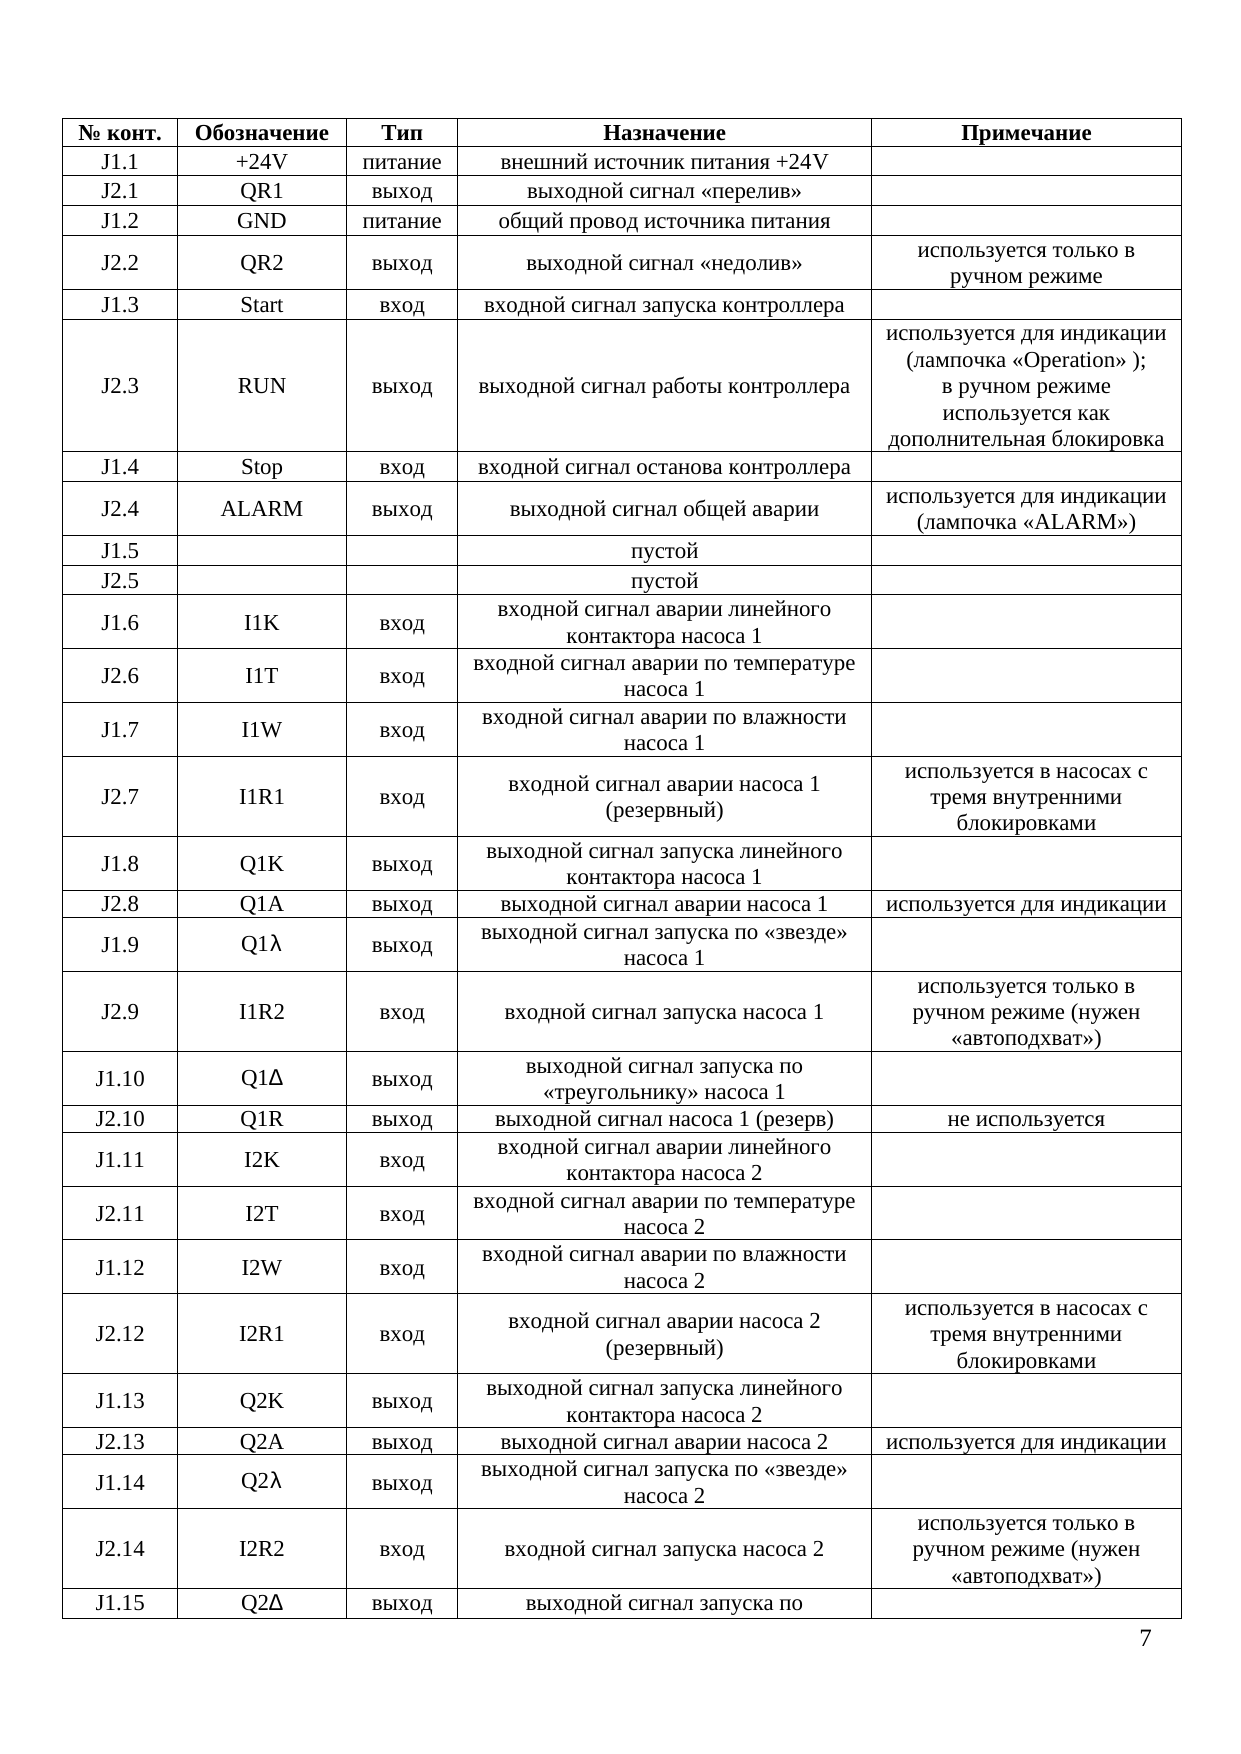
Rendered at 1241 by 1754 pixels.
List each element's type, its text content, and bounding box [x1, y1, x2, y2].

table_cell используется для индикации (лампочка «Operation» ); в ручном режиме используется как дополнительная блокировка [872, 320, 1181, 451]
table_cell J1.12 [63, 1240, 177, 1293]
table_cell используется только в ручном режиме (нужен «автоподхват») [872, 972, 1181, 1051]
table_cell вход [347, 1240, 457, 1293]
table_cell J2.3 [63, 320, 177, 451]
table_cell Stop [178, 452, 346, 481]
table_cell J1.14 [63, 1455, 177, 1508]
table_cell Q1A [178, 891, 346, 917]
table_cell [872, 1589, 1181, 1618]
table_cell J1.2 [63, 206, 177, 235]
table_cell входной сигнал аварии по влажности насоса 1 [458, 703, 871, 756]
table_cell выход [347, 1374, 457, 1427]
table_cell +24V [178, 147, 346, 175]
table_cell выход [347, 837, 457, 889]
table_cell [872, 918, 1181, 971]
table_cell J1.4 [63, 452, 177, 481]
table_cell выход [347, 1106, 457, 1132]
table_cell общий провод источника питания [458, 206, 871, 235]
table_cell пустой [458, 536, 871, 564]
table_cell J2.7 [63, 757, 177, 836]
table_cell J1.11 [63, 1133, 177, 1186]
table_cell ALARM [178, 482, 346, 535]
table_cell I1T [178, 649, 346, 702]
table_cell [872, 147, 1181, 175]
table_cell выходной сигнал запуска по «звезде» насоса 2 [458, 1455, 871, 1508]
table_cell Q1∆ [178, 1052, 346, 1104]
table_cell вход [347, 972, 457, 1051]
table_cell J1.7 [63, 703, 177, 756]
table_cell J1.6 [63, 595, 177, 648]
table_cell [458, 1589, 871, 1618]
table_cell J1.15 [63, 1589, 177, 1618]
table_cell J2.11 [63, 1187, 177, 1239]
table_cell Q1R [178, 1106, 346, 1132]
table_cell выходной сигнал «перелив» [458, 176, 871, 205]
table_cell J1.9 [63, 918, 177, 971]
table_cell J2.2 [63, 236, 177, 289]
table_cell I1R2 [178, 972, 346, 1051]
table_cell I2R1 [178, 1294, 346, 1373]
table_cell I2K [178, 1133, 346, 1186]
table_cell Q2K [178, 1374, 346, 1427]
table_cell [872, 290, 1181, 318]
table_header Назначение [458, 119, 871, 146]
table_cell выходной сигнал «недолив» [458, 236, 871, 289]
table_cell вход [347, 757, 457, 836]
table_cell I2R2 [178, 1509, 346, 1588]
table_cell не используется [872, 1106, 1181, 1132]
table_cell J2.8 [63, 891, 177, 917]
table_cell вход [347, 703, 457, 756]
table_cell [347, 566, 457, 594]
table_cell входной сигнал запуска насоса 2 [458, 1509, 871, 1588]
table_cell выход [347, 320, 457, 451]
table_cell входной сигнал аварии насоса 2 (резервный) [458, 1294, 871, 1373]
table_cell [872, 837, 1181, 889]
table_cell [872, 1133, 1181, 1186]
table_cell QR2 [178, 236, 346, 289]
table_cell входной сигнал аварии линейного контактора насоса 2 [458, 1133, 871, 1186]
table_cell вход [347, 1294, 457, 1373]
table_cell вход [347, 1133, 457, 1186]
table_cell J2.12 [63, 1294, 177, 1373]
table_cell выход [347, 236, 457, 289]
table_cell выход [347, 918, 457, 971]
table_cell J1.8 [63, 837, 177, 889]
table_cell [178, 566, 346, 594]
table_cell входной сигнал запуска контроллера [458, 290, 871, 318]
table_cell [872, 176, 1181, 205]
table_cell входной сигнал аварии по температуре насоса 1 [458, 649, 871, 702]
table_cell J2.9 [63, 972, 177, 1051]
table_cell выходной сигнал общей аварии [458, 482, 871, 535]
table_cell [872, 1052, 1181, 1104]
table_cell входной сигнал аварии по влажности насоса 2 [458, 1240, 871, 1293]
table_cell входной сигнал аварии насоса 1 (резервный) [458, 757, 871, 836]
table_cell [872, 1187, 1181, 1239]
table_header Примечание [872, 119, 1181, 146]
table_cell используется для индикации [872, 891, 1181, 917]
table_cell J1.10 [63, 1052, 177, 1104]
table_cell выход [347, 1589, 457, 1618]
table_cell выход [347, 176, 457, 205]
table_cell используется для индикации (лампочка «ALARM») [872, 482, 1181, 535]
table_cell [872, 649, 1181, 702]
table_cell выходной сигнал работы контроллера [458, 320, 871, 451]
table_cell [872, 703, 1181, 756]
table_cell выход [347, 1428, 457, 1454]
table_cell вход [347, 1187, 457, 1239]
table_cell [872, 536, 1181, 564]
table_cell используется только в ручном режиме (нужен «автоподхват») [872, 1509, 1181, 1588]
table_cell вход [347, 290, 457, 318]
table_cell Q2∆ [178, 1589, 346, 1618]
table_cell I1W [178, 703, 346, 756]
table_cell Start [178, 290, 346, 318]
table_cell Q1K [178, 837, 346, 889]
table_cell I1R1 [178, 757, 346, 836]
table_cell используется только в ручном режиме [872, 236, 1181, 289]
table_cell [872, 1240, 1181, 1293]
table_cell QR1 [178, 176, 346, 205]
table_cell выход [347, 1455, 457, 1508]
table_cell выходной сигнал запуска по «звезде» насоса 1 [458, 918, 871, 971]
table_cell входной сигнал останова контроллера [458, 452, 871, 481]
table_cell [178, 536, 346, 564]
table_cell внешний источник питания +24V [458, 147, 871, 175]
table_cell выход [347, 891, 457, 917]
table_cell входной сигнал аварии линейного контактора насоса 1 [458, 595, 871, 648]
table_cell вход [347, 649, 457, 702]
table_cell выходной сигнал аварии насоса 2 [458, 1428, 871, 1454]
table_cell J2.10 [63, 1106, 177, 1132]
table_cell используется для индикации [872, 1428, 1181, 1454]
table_cell выход [347, 1052, 457, 1104]
table_cell выходной сигнал аварии насоса 1 [458, 891, 871, 917]
table_cell вход [347, 452, 457, 481]
table_cell входной сигнал аварии по температуре насоса 2 [458, 1187, 871, 1239]
table_cell Q2A [178, 1428, 346, 1454]
table_cell выходной сигнал запуска линейного контактора насоса 2 [458, 1374, 871, 1427]
table_cell питание [347, 206, 457, 235]
table_cell [872, 1455, 1181, 1508]
table_cell выход [347, 482, 457, 535]
table_cell Q1λ [178, 918, 346, 971]
table_cell J1.5 [63, 536, 177, 564]
table_cell J2.1 [63, 176, 177, 205]
table_cell J1.13 [63, 1374, 177, 1427]
table_cell выходной сигнал запуска по «треугольнику» насоса 1 [458, 1052, 871, 1104]
table_cell I1K [178, 595, 346, 648]
table_cell выходной сигнал запуска линейного контактора насоса 1 [458, 837, 871, 889]
table_cell [347, 536, 457, 564]
table_cell [872, 206, 1181, 235]
table_cell [872, 1374, 1181, 1427]
table_cell [872, 595, 1181, 648]
table_cell вход [347, 1509, 457, 1588]
table_cell J2.14 [63, 1509, 177, 1588]
table_cell входной сигнал запуска насоса 1 [458, 972, 871, 1051]
table_cell [872, 566, 1181, 594]
table_cell J2.13 [63, 1428, 177, 1454]
table_cell J2.6 [63, 649, 177, 702]
table_cell питание [347, 147, 457, 175]
table_cell вход [347, 595, 457, 648]
table_cell Q2λ [178, 1455, 346, 1508]
table_cell [872, 452, 1181, 481]
table_cell J2.4 [63, 482, 177, 535]
table_cell J2.5 [63, 566, 177, 594]
table_cell I2W [178, 1240, 346, 1293]
table_header № конт. [63, 119, 177, 146]
table_cell выходной сигнал насоса 1 (резерв) [458, 1106, 871, 1132]
table_cell используется в насосах с тремя внутренними блокировками [872, 757, 1181, 836]
table_header Обозначение [178, 119, 346, 146]
table_cell J1.3 [63, 290, 177, 318]
table_cell GND [178, 206, 346, 235]
table_header Тип [347, 119, 457, 146]
table_cell используется в насосах с тремя внутренними блокировками [872, 1294, 1181, 1373]
table_cell RUN [178, 320, 346, 451]
table_cell I2T [178, 1187, 346, 1239]
table_cell пустой [458, 566, 871, 594]
table_cell J1.1 [63, 147, 177, 175]
